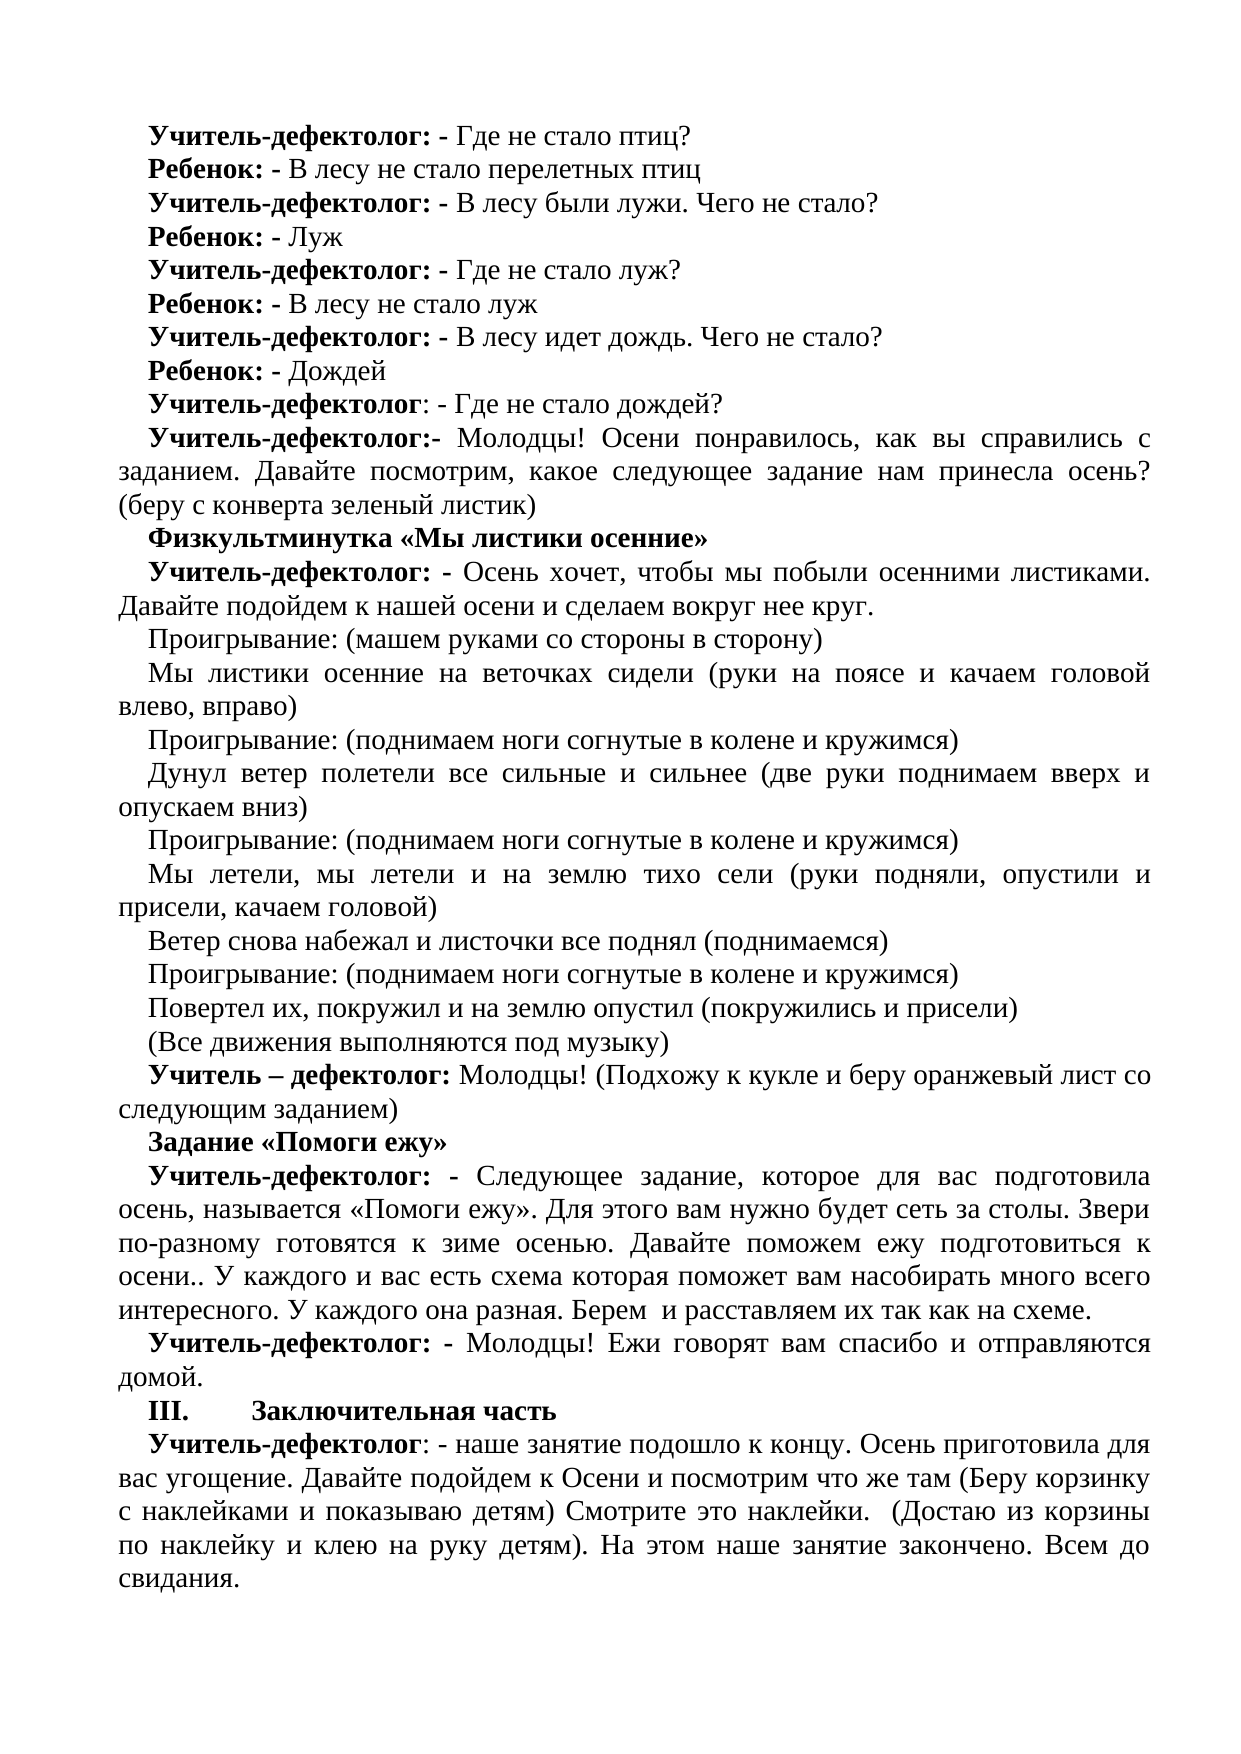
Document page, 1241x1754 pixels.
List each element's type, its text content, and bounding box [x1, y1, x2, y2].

text Учитель-дефектолог: - В лесу идет дождь. Чего не стало? [118, 319, 1152, 353]
text Ветер снова набежал и листочки все поднял (поднимаемся) [118, 923, 1152, 957]
text Ребенок: - В лесу не стало перелетных птиц [118, 152, 1152, 185]
text (Все движения выполняются под музыку) [118, 1024, 1152, 1057]
text Учитель-дефектолог: - наше занятие подошло к концу. Осень приготовила для вас угощение. Давайте подойдем к Осени и посмотрим что же там (Беру корзинку с наклейками и показываю детям) Смотрите это наклейки. (Достаю из корзины по наклейку и клею на руку детям). На этом наше занятие закончено. Всем до свидания. [118, 1426, 1152, 1594]
text Учитель-дефектолог: - В лесу были лужи. Чего не стало? [118, 185, 1152, 219]
text Проигрывание: (машем руками со стороны в сторону) [118, 621, 1152, 655]
text Учитель-дефектолог: - Где не стало луж? [118, 252, 1152, 286]
text Повертел их, покружил и на землю опустил (покружились и присели) [118, 990, 1152, 1024]
text Мы листики осенние на веточках сидели (руки на поясе и качаем головой влево, вправо) [118, 655, 1152, 722]
text Проигрывание: (поднимаем ноги согнутые в колене и кружимся) [118, 722, 1152, 755]
text Задание «Помоги ежу» [118, 1124, 1152, 1158]
text Мы летели, мы летели и на землю тихо сели (руки подняли, опустили и присели, качаем головой) [118, 856, 1152, 923]
text Проигрывание: (поднимаем ноги согнутые в колене и кружимся) [118, 957, 1152, 990]
text Ребенок: - Дождей [118, 353, 1152, 386]
text Дунул ветер полетели все сильные и сильнее (две руки поднимаем вверх и опускаем вниз) [118, 755, 1152, 822]
text Учитель-дефектолог: - Молодцы! Ежи говорят вам спасибо и отправляются домой. [118, 1326, 1152, 1393]
text Учитель-дефектолог: - Где не стало дождей? [118, 386, 1152, 420]
text Ребенок: - В лесу не стало луж [118, 286, 1152, 319]
text III. Заключительная часть [118, 1393, 1152, 1426]
text Учитель-дефектолог: - Где не стало птиц? [118, 118, 1152, 152]
text Учитель-дефектолог: - Осень хочет, чтобы мы побыли осенними листиками. Давайте подойдем к нашей осени и сделаем вокруг нее круг. [118, 554, 1152, 621]
text Физкультминутка «Мы листики осенние» [118, 521, 1152, 554]
text Учитель-дефектолог:- Молодцы! Осени понравилось, как вы справились с заданием. Давайте посмотрим, какое следующее задание нам принесла осень? (беру с конверта зеленый листик) [118, 420, 1152, 521]
text Учитель-дефектолог: - Следующее задание, которое для вас подготовила осень, называется «Помоги ежу». Для этого вам нужно будет сеть за столы. Звери по-разному готовятся к зиме осенью. Давайте поможем ежу подготовиться к осени.. У каждого и вас есть схема которая поможет вам насобирать много всего интересного. У каждого она разная. Берем и расставляем их так как на схеме. [118, 1158, 1152, 1326]
text Ребенок: - Луж [118, 219, 1152, 252]
text Проигрывание: (поднимаем ноги согнутые в колене и кружимся) [118, 822, 1152, 856]
text Учитель – дефектолог: Молодцы! (Подхожу к кукле и беру оранжевый лист со следующим заданием) [118, 1057, 1152, 1124]
